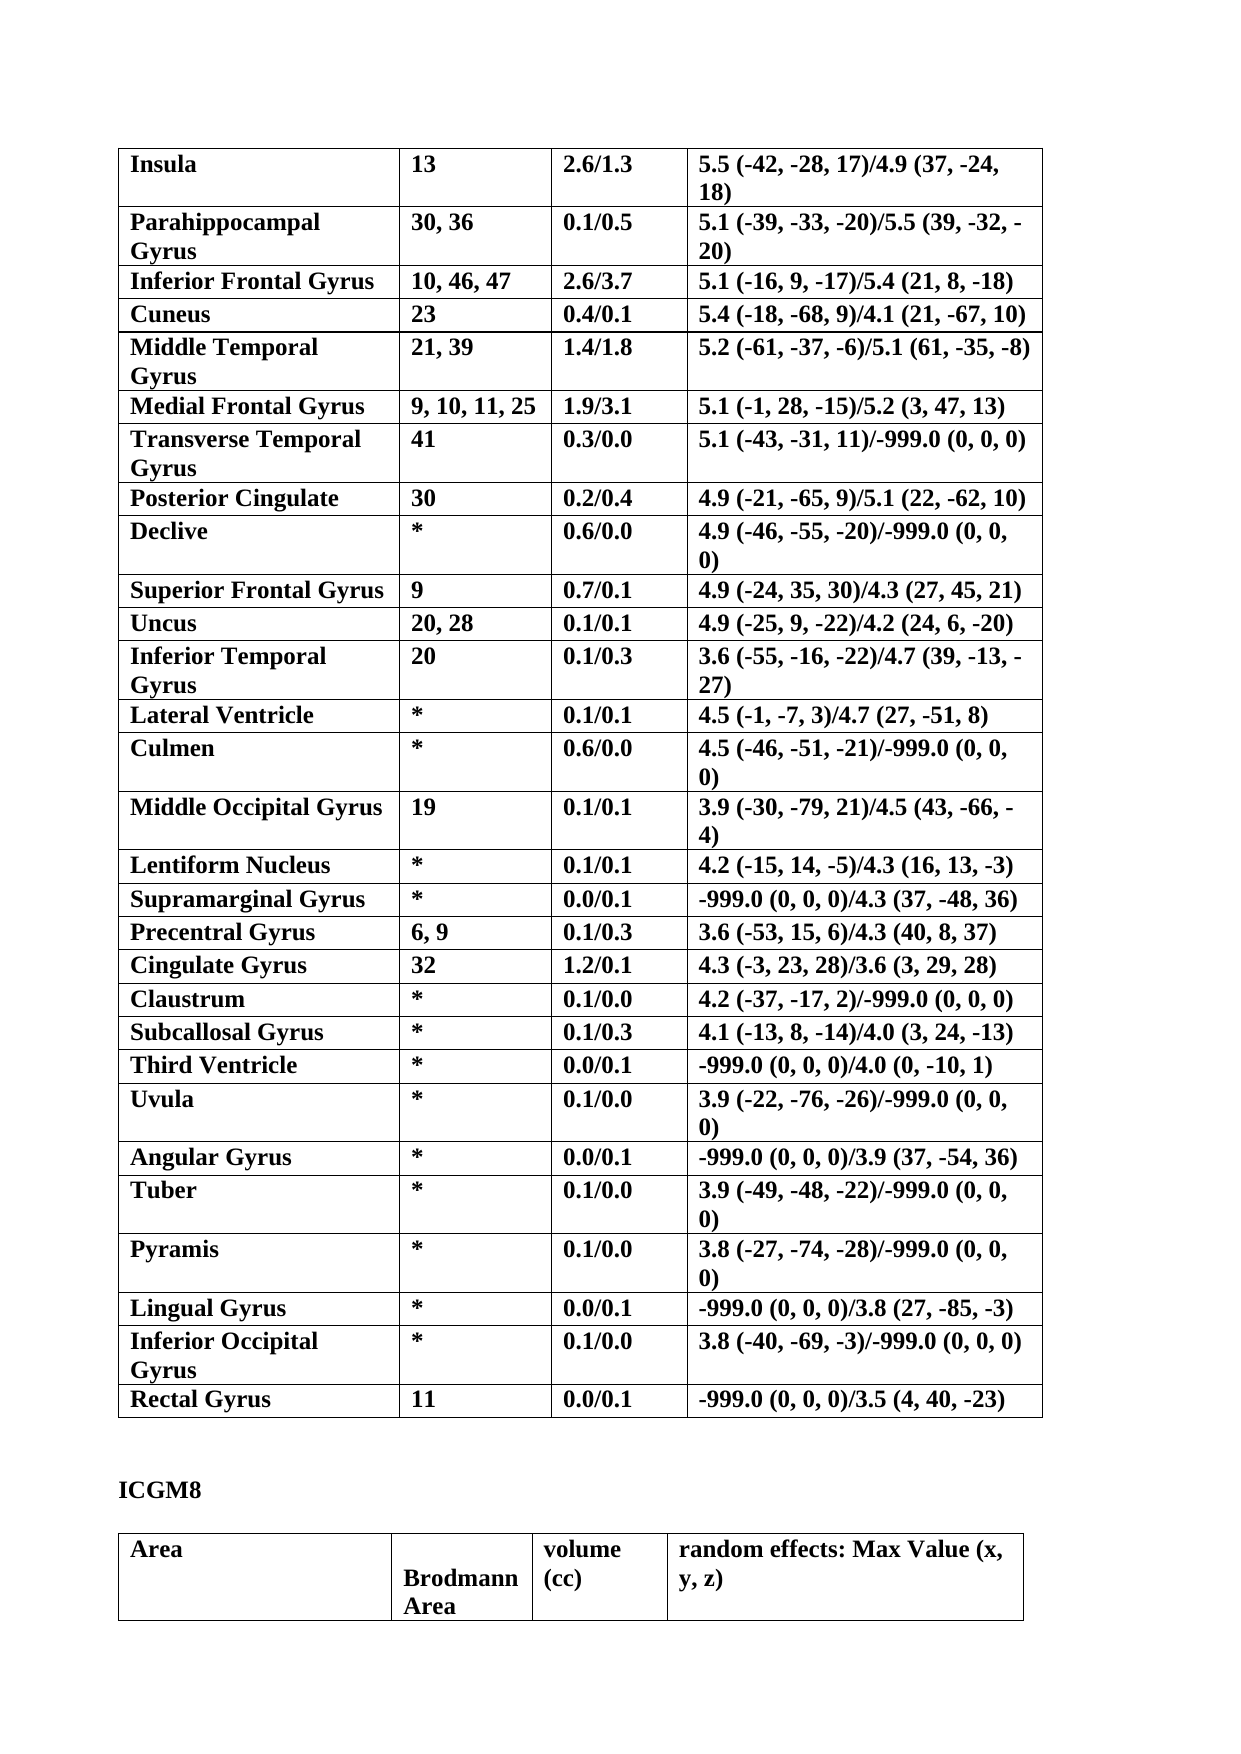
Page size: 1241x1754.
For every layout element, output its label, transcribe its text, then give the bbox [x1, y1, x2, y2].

table_cell 0.1/0.3 [552, 1017, 687, 1049]
table_cell * [400, 1084, 551, 1141]
table_cell Uncus [119, 608, 399, 640]
table_cell 5.1 (-1, 28, -15)/5.2 (3, 47, 13) [688, 391, 1042, 423]
table_cell 0.1/0.0 [552, 1176, 687, 1233]
table_cell Lateral Ventricle [119, 700, 399, 732]
table_cell * [400, 1142, 551, 1174]
table_cell Lentiform Nucleus [119, 850, 399, 883]
table_cell * [400, 516, 551, 574]
table_cell 0.1/0.0 [552, 1084, 687, 1141]
table_cell Precentral Gyrus [119, 917, 399, 949]
table_cell 23 [400, 299, 551, 331]
table_cell 0.0/0.1 [552, 884, 687, 916]
table_cell 9, 10, 11, 25 [400, 391, 551, 423]
table_cell 1.4/1.8 [552, 333, 687, 390]
table_cell 4.5 (-46, -51, -21)/-999.0 (0, 0, 0) [688, 733, 1042, 791]
table_cell Middle Occipital Gyrus [119, 792, 399, 849]
table_cell 3.9 (-22, -76, -26)/-999.0 (0, 0, 0) [688, 1084, 1042, 1141]
table_cell Medial Frontal Gyrus [119, 391, 399, 423]
table_cell Claustrum [119, 984, 399, 1016]
table_cell 20 [400, 641, 551, 699]
table_cell 0.7/0.1 [552, 575, 687, 607]
table_cell 0.1/0.5 [552, 207, 687, 265]
table_cell Pyramis [119, 1234, 399, 1292]
table_cell 0.1/0.1 [552, 792, 687, 849]
table_cell * [400, 1293, 551, 1325]
table_cell 30 [400, 483, 551, 515]
table_cell 0.6/0.0 [552, 733, 687, 791]
table_cell 30, 36 [400, 207, 551, 265]
table_cell Declive [119, 516, 399, 574]
table_cell Inferior Frontal Gyrus [119, 266, 399, 298]
table_cell 0.2/0.4 [552, 483, 687, 515]
table_cell 0.4/0.1 [552, 299, 687, 331]
table_cell Posterior Cingulate [119, 483, 399, 515]
table_cell 4.5 (-1, -7, 3)/4.7 (27, -51, 8) [688, 700, 1042, 732]
table_cell 3.9 (-30, -79, 21)/4.5 (43, -66, -4) [688, 792, 1042, 849]
table_cell -999.0 (0, 0, 0)/3.8 (27, -85, -3) [688, 1293, 1042, 1325]
table_cell Insula [119, 149, 399, 206]
table_cell 4.1 (-13, 8, -14)/4.0 (3, 24, -13) [688, 1017, 1042, 1049]
table_cell -999.0 (0, 0, 0)/4.0 (0, -10, 1) [688, 1050, 1042, 1083]
table_cell 32 [400, 950, 551, 983]
table_cell Uvula [119, 1084, 399, 1141]
table_cell 13 [400, 149, 551, 206]
table_cell Parahippocampal Gyrus [119, 207, 399, 265]
table_header volume (cc) [533, 1534, 667, 1620]
table_cell 5.1 (-16, 9, -17)/5.4 (21, 8, -18) [688, 266, 1042, 298]
text ICGM8 [118, 1475, 1122, 1504]
table_cell 19 [400, 792, 551, 849]
table_cell 21, 39 [400, 333, 551, 390]
table_cell 0.1/0.1 [552, 608, 687, 640]
table_cell 1.2/0.1 [552, 950, 687, 983]
table_header Area [119, 1534, 391, 1620]
table_header random effects: Max Value (x, y, z) [668, 1534, 1023, 1620]
table_cell 0.0/0.1 [552, 1050, 687, 1083]
table_cell 4.9 (-24, 35, 30)/4.3 (27, 45, 21) [688, 575, 1042, 607]
table_cell 5.2 (-61, -37, -6)/5.1 (61, -35, -8) [688, 333, 1042, 390]
table_cell 4.9 (-21, -65, 9)/5.1 (22, -62, 10) [688, 483, 1042, 515]
table_cell -999.0 (0, 0, 0)/4.3 (37, -48, 36) [688, 884, 1042, 916]
table_cell 4.9 (-46, -55, -20)/-999.0 (0, 0, 0) [688, 516, 1042, 574]
table_cell 5.1 (-43, -31, 11)/-999.0 (0, 0, 0) [688, 424, 1042, 482]
table_cell * [400, 1050, 551, 1083]
table_cell 5.1 (-39, -33, -20)/5.5 (39, -32, -20) [688, 207, 1042, 265]
table_cell 3.9 (-49, -48, -22)/-999.0 (0, 0, 0) [688, 1176, 1042, 1233]
table_cell * [400, 984, 551, 1016]
table_cell Lingual Gyrus [119, 1293, 399, 1325]
table_cell * [400, 733, 551, 791]
table_cell -999.0 (0, 0, 0)/3.9 (37, -54, 36) [688, 1142, 1042, 1174]
table_cell -999.0 (0, 0, 0)/3.5 (4, 40, -23) [688, 1385, 1042, 1417]
table_cell 9 [400, 575, 551, 607]
table_cell 0.1/0.0 [552, 984, 687, 1016]
table_cell 4.3 (-3, 23, 28)/3.6 (3, 29, 28) [688, 950, 1042, 983]
table_cell * [400, 884, 551, 916]
table_cell Tuber [119, 1176, 399, 1233]
table_cell 4.2 (-15, 14, -5)/4.3 (16, 13, -3) [688, 850, 1042, 883]
table_cell Superior Frontal Gyrus [119, 575, 399, 607]
table_cell 0.0/0.1 [552, 1385, 687, 1417]
table_cell 0.1/0.3 [552, 641, 687, 699]
table_cell 2.6/3.7 [552, 266, 687, 298]
table_cell * [400, 1234, 551, 1292]
table_cell 0.1/0.0 [552, 1326, 687, 1383]
table_cell 0.1/0.0 [552, 1234, 687, 1292]
table_cell 6, 9 [400, 917, 551, 949]
table_cell Cuneus [119, 299, 399, 331]
table_cell 2.6/1.3 [552, 149, 687, 206]
table_cell 0.1/0.1 [552, 700, 687, 732]
table_cell Subcallosal Gyrus [119, 1017, 399, 1049]
table_cell 0.3/0.0 [552, 424, 687, 482]
table_cell Transverse Temporal Gyrus [119, 424, 399, 482]
table_cell Middle Temporal Gyrus [119, 333, 399, 390]
table_cell * [400, 850, 551, 883]
table_cell Inferior Temporal Gyrus [119, 641, 399, 699]
table_cell 4.9 (-25, 9, -22)/4.2 (24, 6, -20) [688, 608, 1042, 640]
table_cell Angular Gyrus [119, 1142, 399, 1174]
table_cell 1.9/3.1 [552, 391, 687, 423]
table_cell 3.8 (-40, -69, -3)/-999.0 (0, 0, 0) [688, 1326, 1042, 1383]
table_cell Inferior Occipital Gyrus [119, 1326, 399, 1383]
table_cell 5.5 (-42, -28, 17)/4.9 (37, -24, 18) [688, 149, 1042, 206]
table_cell 4.2 (-37, -17, 2)/-999.0 (0, 0, 0) [688, 984, 1042, 1016]
table_cell 3.6 (-53, 15, 6)/4.3 (40, 8, 37) [688, 917, 1042, 949]
table_cell 11 [400, 1385, 551, 1417]
table_cell 41 [400, 424, 551, 482]
table_cell * [400, 1017, 551, 1049]
table_header Brodmann Area [392, 1534, 532, 1620]
table_cell * [400, 700, 551, 732]
table_cell * [400, 1326, 551, 1383]
table_cell Third Ventricle [119, 1050, 399, 1083]
table_cell 0.0/0.1 [552, 1293, 687, 1325]
table_cell Culmen [119, 733, 399, 791]
table_cell 0.1/0.1 [552, 850, 687, 883]
table_cell 0.6/0.0 [552, 516, 687, 574]
table_cell 0.0/0.1 [552, 1142, 687, 1174]
table_cell 3.8 (-27, -74, -28)/-999.0 (0, 0, 0) [688, 1234, 1042, 1292]
table_cell 3.6 (-55, -16, -22)/4.7 (39, -13, -27) [688, 641, 1042, 699]
table_cell 0.1/0.3 [552, 917, 687, 949]
table_cell 5.4 (-18, -68, 9)/4.1 (21, -67, 10) [688, 299, 1042, 331]
table_cell 20, 28 [400, 608, 551, 640]
table_cell 10, 46, 47 [400, 266, 551, 298]
table_cell * [400, 1176, 551, 1233]
table_cell Cingulate Gyrus [119, 950, 399, 983]
table_cell Supramarginal Gyrus [119, 884, 399, 916]
table_cell Rectal Gyrus [119, 1385, 399, 1417]
